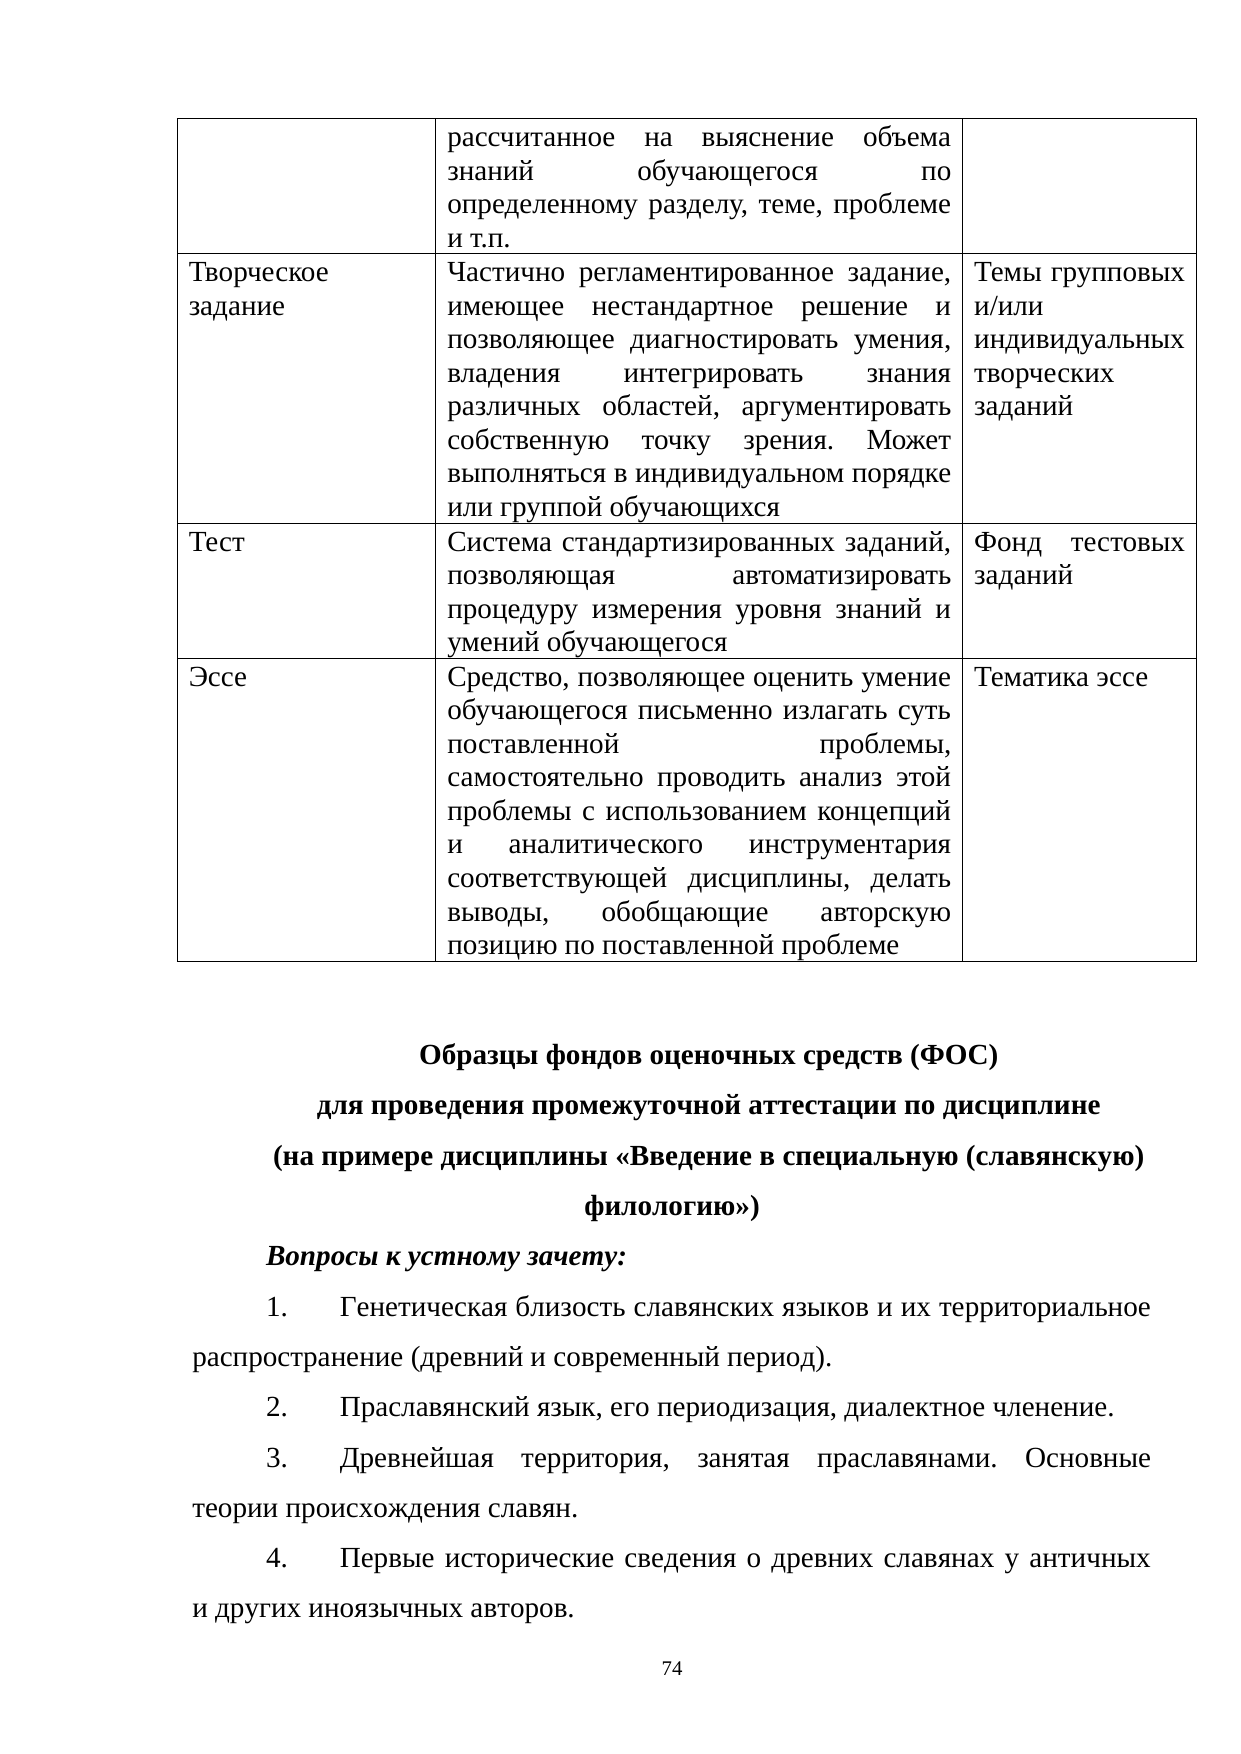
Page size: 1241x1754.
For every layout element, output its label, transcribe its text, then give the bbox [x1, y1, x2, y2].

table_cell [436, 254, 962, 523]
list Генетическая близость славянских языков и их территориальное распространение (древний и современный период). [192, 1289, 1152, 1373]
text (на примере дисциплины «Введение в специальную (славянскую) филологию») [192, 1138, 1152, 1222]
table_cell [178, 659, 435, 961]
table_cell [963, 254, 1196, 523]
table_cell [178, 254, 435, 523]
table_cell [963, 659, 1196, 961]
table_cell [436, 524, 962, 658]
list Древнейшая территория, занятая праславянами. Основные теории происхождения славян. [192, 1440, 1152, 1523]
text для проведения промежуточной аттестации по дисциплине [192, 1087, 1152, 1121]
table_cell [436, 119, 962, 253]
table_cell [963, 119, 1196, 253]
list Праславянский язык, его периодизация, диалектное членение. [192, 1389, 1152, 1423]
text Образцы фондов оценочных средств (ФОС) [192, 1037, 1152, 1071]
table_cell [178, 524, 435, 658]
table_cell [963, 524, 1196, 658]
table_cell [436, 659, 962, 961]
text Вопросы к устному зачету: [192, 1238, 1152, 1272]
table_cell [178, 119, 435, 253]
list Первые исторические сведения о древних славянах у античных и других иноязычных авторов. [192, 1540, 1152, 1624]
